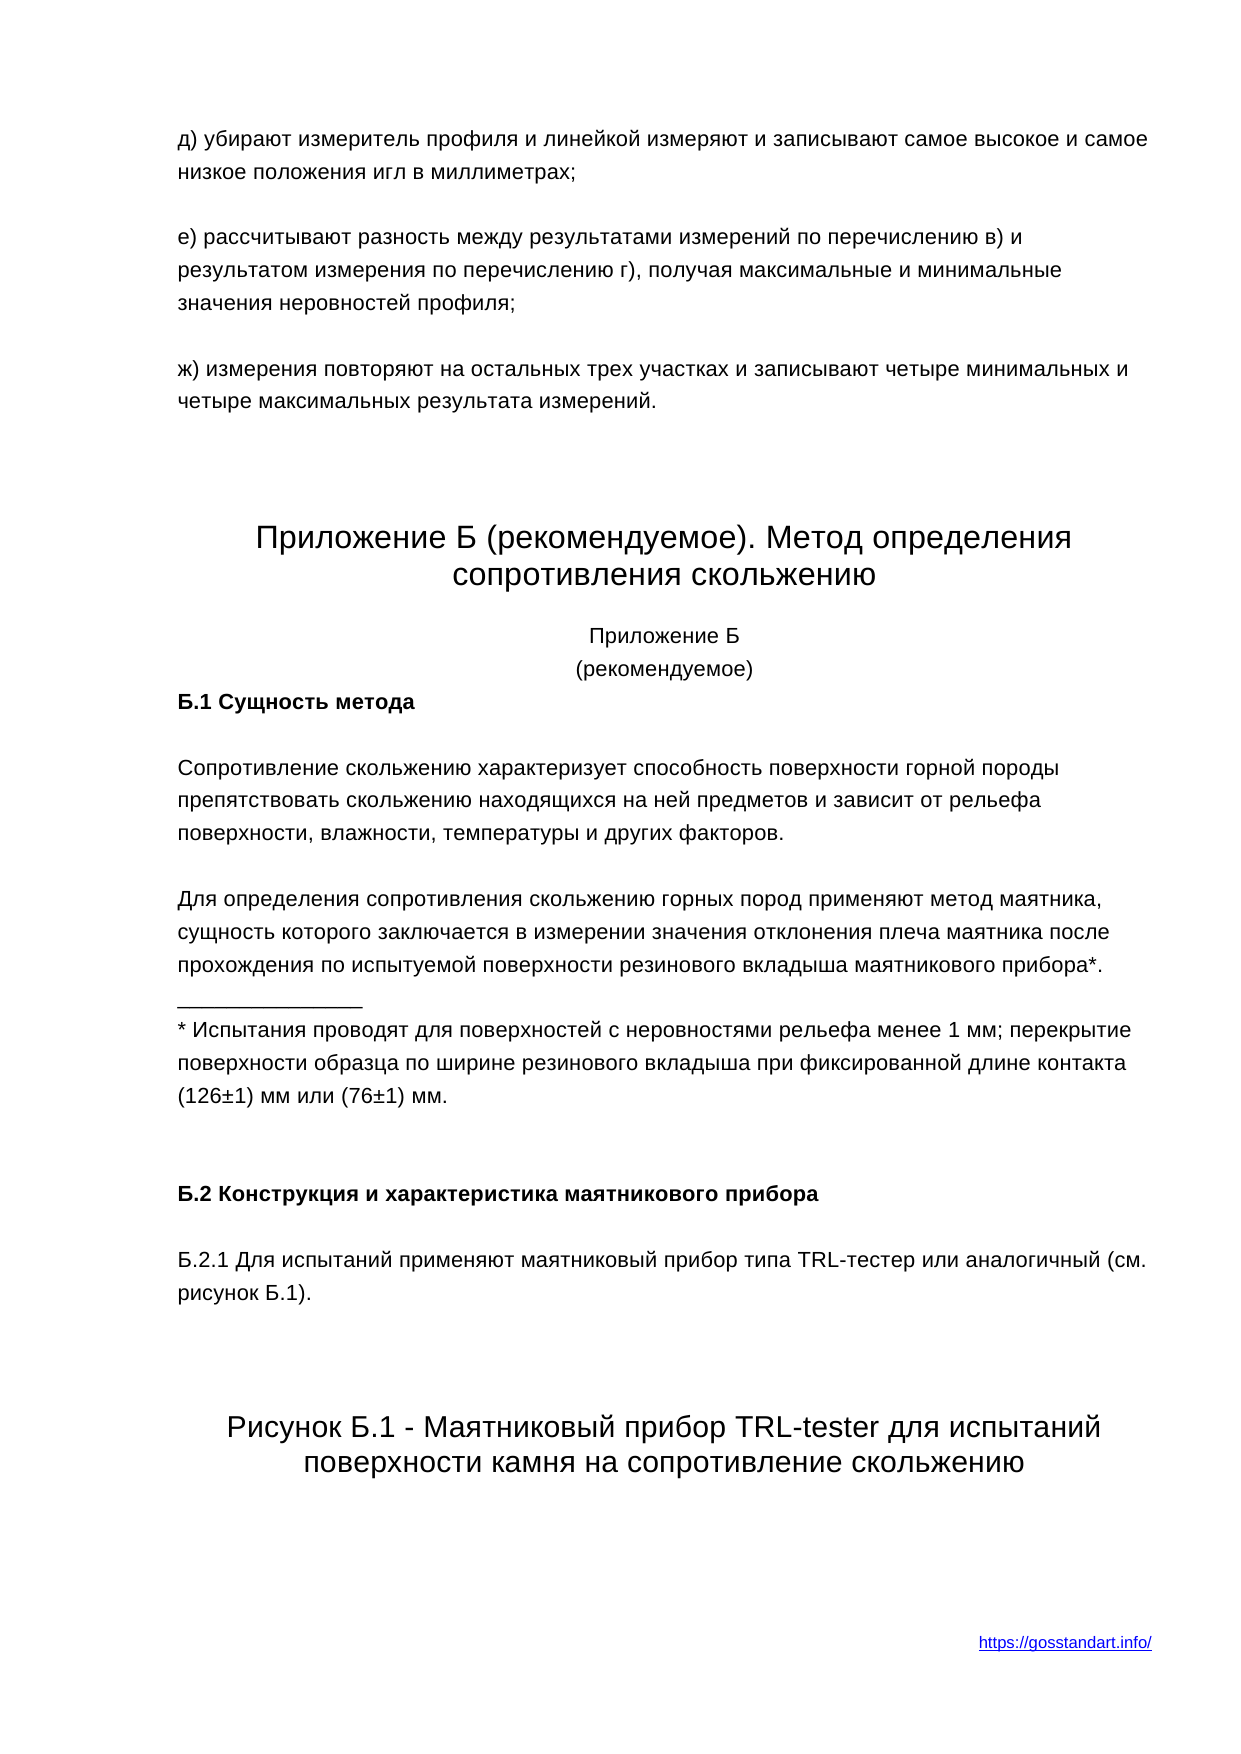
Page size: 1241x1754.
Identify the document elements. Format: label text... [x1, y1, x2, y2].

text ж) измерения повторяют на остальных трех участках и записывают четыре минимальных и четыре максимальных результата измерений. [177, 348, 1152, 479]
text Б.1 Сущность метода Сопротивление скольжению характеризует способность поверхности горной породы препятствовать скольжению находящихся на ней предметов и зависит от рельефа поверхности, влажности, температуры и других факторов. Для определения сопротивления скольжению горных пород применяют метод маятника, сущность которого заключается в измерении значения отклонения плеча маятника после прохождения по испытуемой поверхности резинового вкладыша маятникового прибора*. _______________ * Испытания проводят для поверхностей с неровностями рельефа менее 1 мм; перекрытие поверхности образца по ширине резинового вкладыша при фиксированной длине контакта (126±1) мм или (76±1) мм. [177, 681, 1152, 1173]
text д) убирают измеритель профиля и линейкой измеряют и записывают самое высокое и самое низкое положения игл в миллиметрах; [177, 118, 1152, 217]
text Рисунок Б.1 - Маятниковый прибор TRL-tester для испытаний поверхности камня на сопротивление скольжению [177, 1409, 1152, 1479]
text Б.2 Конструкция и характеристика маятникового прибора [177, 1173, 1152, 1239]
text Б.2.1 Для испытаний применяют маятниковый прибор типа TRL-тестер или аналогичный (см. рисунок Б.1). [177, 1239, 1152, 1370]
text Приложение Б (рекомендуемое). Метод определения сопротивления скольжению [177, 518, 1152, 592]
text Приложение Б (рекомендуемое) [177, 616, 1152, 681]
text е) рассчитывают разность между результатами измерений по перечислению в) и результатом измерения по перечислению г), получая максимальные и минимальные значения неровностей профиля; [177, 217, 1152, 348]
